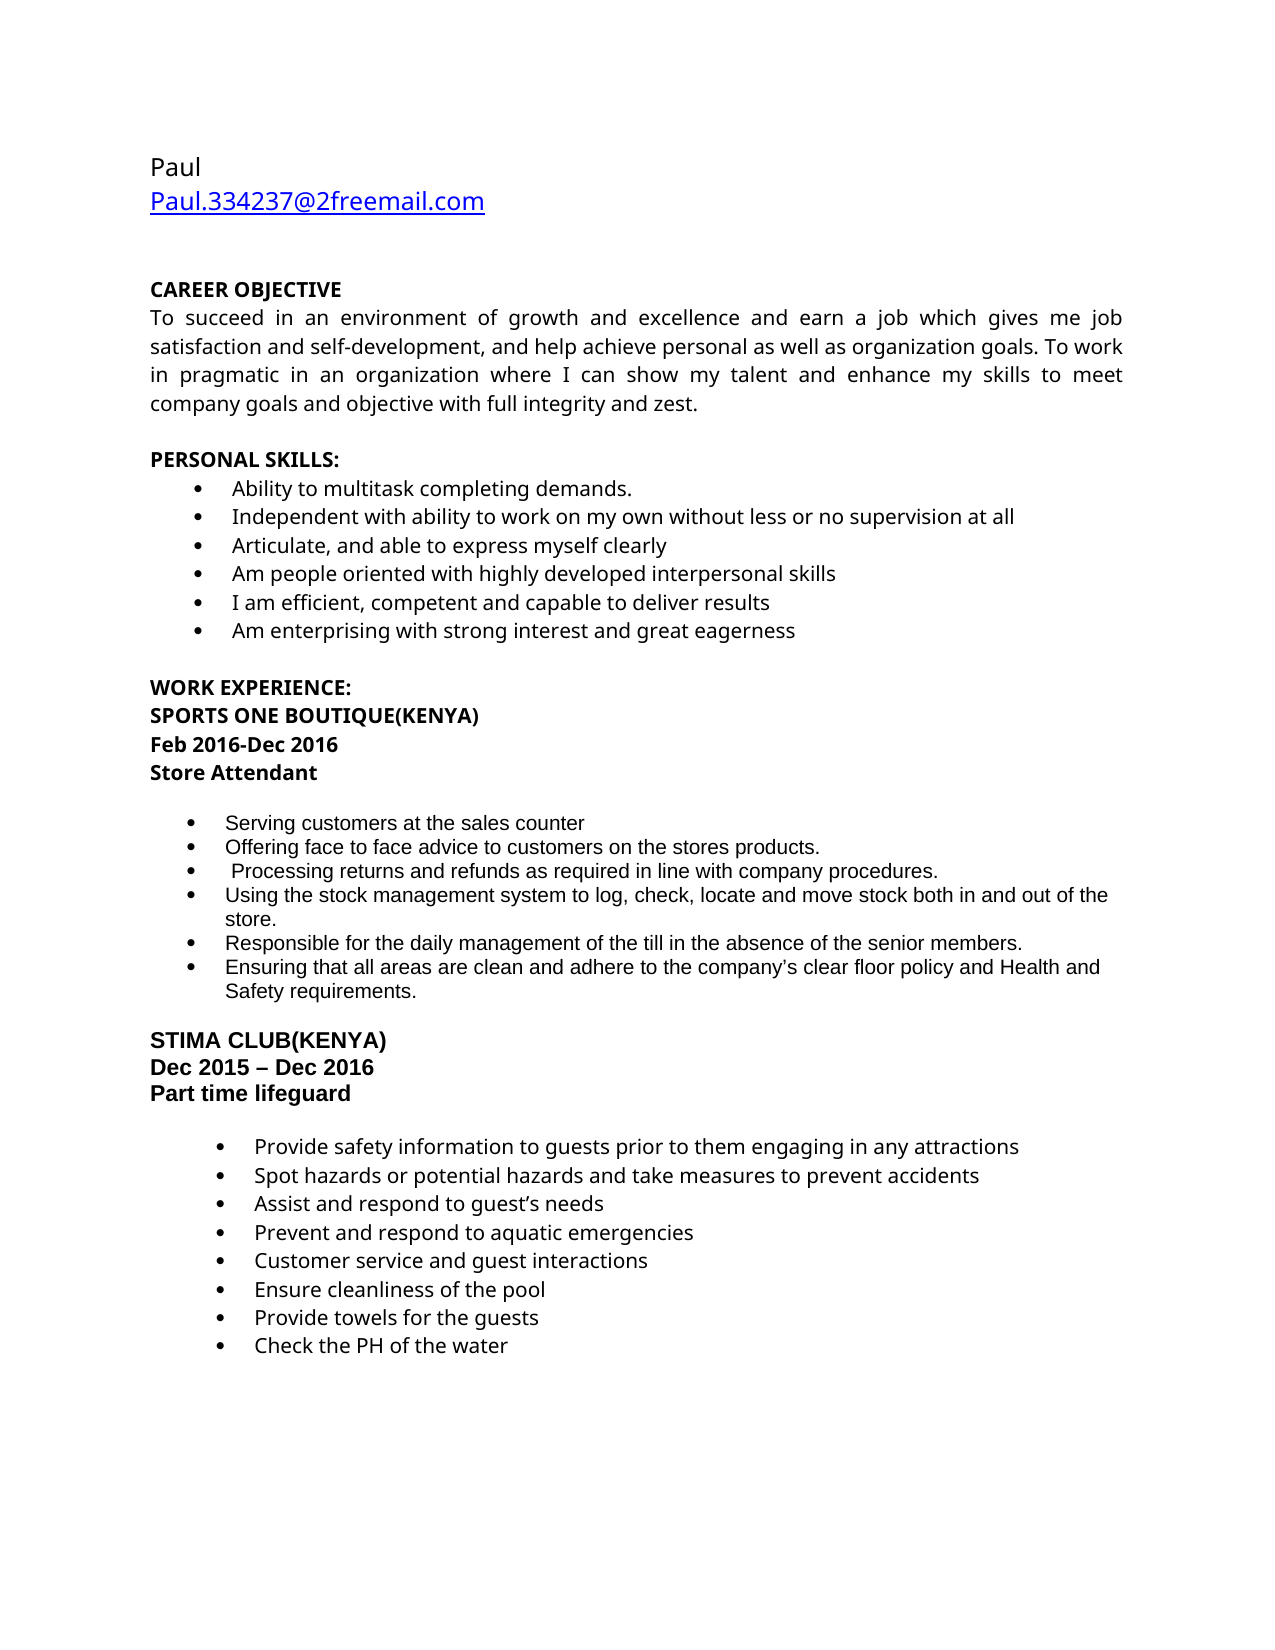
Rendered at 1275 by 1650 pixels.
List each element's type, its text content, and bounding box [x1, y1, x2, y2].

list Using the stock management system to log, check, locate and move stock both in and out of the store. [187, 883, 1125, 931]
text Paul [150, 150, 1125, 184]
list Processing returns and refunds as required in line with company procedures. [187, 859, 1125, 883]
text STIMA CLUB(KENYA) [150, 1027, 1125, 1053]
list Offering face to face advice to customers on the stores products. [187, 835, 1125, 859]
text Dec 2015 – Dec 2016 [150, 1053, 1125, 1080]
list Ability to multitask completing demands. [194, 474, 1125, 502]
list Am enterprising with strong interest and great eagerness [194, 616, 1125, 645]
text Paul.334237@2freemail.com [150, 184, 1125, 218]
text Store Attendant [150, 758, 1125, 787]
list Spot hazards or potential hazards and take measures to prevent accidents [217, 1161, 1125, 1189]
list Articulate, and able to express myself clearly [194, 531, 1125, 559]
text CAREER OBJECTIVE [150, 275, 1125, 303]
list Assist and respond to guest’s needs [217, 1189, 1125, 1218]
list Am people oriented with highly developed interpersonal skills [194, 559, 1125, 588]
list I am efficient, competent and capable to deliver results [194, 588, 1125, 616]
list Provide safety information to guests prior to them engaging in any attractions [217, 1132, 1125, 1161]
list Ensure cleanliness of the pool [217, 1275, 1125, 1303]
text To succeed in an environment of growth and excellence and earn a job which gives me job satisfaction and self-development, and help achieve personal as well as organization goals. To work in pragmatic in an organization where I can show my talent and enhance my skills to meet company goals and objective with full integrity and zest. [150, 303, 1125, 417]
text WORK EXPERIENCE: [150, 673, 1125, 702]
list Customer service and guest interactions [217, 1246, 1125, 1275]
text Part time lifeguard [150, 1080, 1125, 1106]
list Check the PH of the water [217, 1332, 1125, 1360]
text Feb 2016-Dec 2016 [150, 730, 1125, 758]
list Provide towels for the guests [217, 1303, 1125, 1332]
list Responsible for the daily management of the till in the absence of the senior members. [187, 931, 1125, 955]
list Independent with ability to work on my own without less or no supervision at all [194, 502, 1125, 531]
list Ensuring that all areas are clean and adhere to the company’s clear floor policy and Health and Safety requirements. [187, 955, 1125, 1003]
list Serving customers at the sales counter [187, 811, 1125, 835]
text PERSONAL SKILLS: [150, 446, 1125, 474]
list Prevent and respond to aquatic emergencies [217, 1218, 1125, 1246]
text SPORTS ONE BOUTIQUE(KENYA) [150, 702, 1125, 730]
